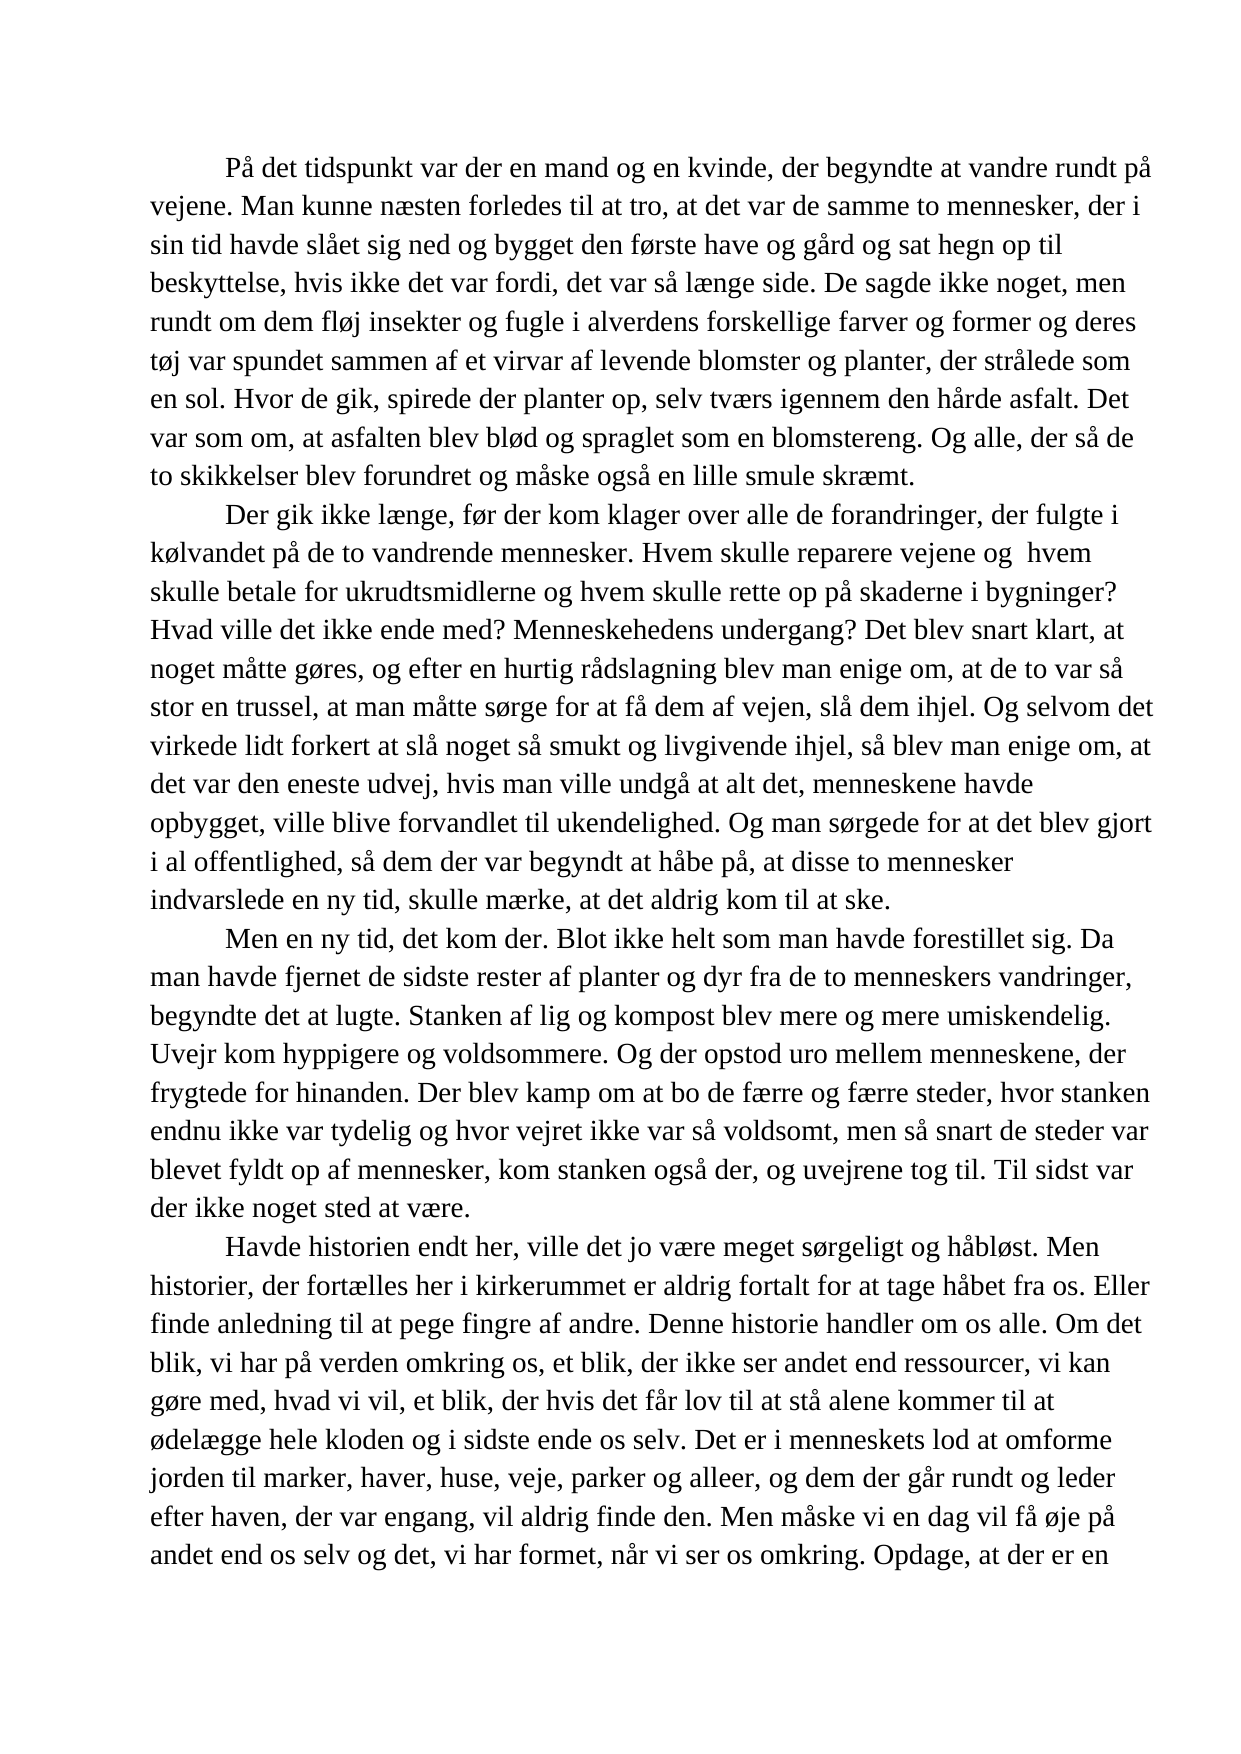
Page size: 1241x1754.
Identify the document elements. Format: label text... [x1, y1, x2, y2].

text Men en ny tid, det kom der. Blot ikke helt som man havde forestillet sig. Da man havde fjernet de sidste rester af planter og dyr fra de to menneskers vandringer, begyndte det at lugte. Stanken af lig og kompost blev mere og mere umiskendelig. Uvejr kom hyppigere og voldsommere. Og der opstod uro mellem menneskene, der frygtede for hinanden. Der blev kamp om at bo de færre og færre steder, hvor stanken endnu ikke var tydelig og hvor vejret ikke var så voldsomt, men så snart de steder var blevet fyldt op af mennesker, kom stanken også der, og uvejrene tog til. Til sidst var der ikke noget sted at være. [150, 921, 1154, 1224]
text Der gik ikke længe, før der kom klager over alle de forandringer, der fulgte i kølvandet på de to vandrende mennesker. Hvem skulle reparere vejene og hvem skulle betale for ukrudtsmidlerne og hvem skulle rette op på skaderne i bygninger? Hvad ville det ikke ende med? Menneskehedens undergang? Det blev snart klart, at noget måtte gøres, og efter en hurtig rådslagning blev man enige om, at de to var så stor en trussel, at man måtte sørge for at få dem af vejen, slå dem ihjel. Og selvom det virkede lidt forkert at slå noget så smukt og livgivende ihjel, så blev man enige om, at det var den eneste udvej, hvis man ville undgå at alt det, menneskene havde opbygget, ville blive forvandlet til ukendelighed. Og man sørgede for at det blev gjort i al offentlighed, så dem der var begyndt at håbe på, at disse to mennesker indvarslede en ny tid, skulle mærke, at det aldrig kom til at ske. [150, 497, 1154, 916]
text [150, 1229, 1154, 1571]
text På det tidspunkt var der en mand og en kvinde, der begyndte at vandre rundt på vejene. Man kunne næsten forledes til at tro, at det var de samme to mennesker, der i sin tid havde slået sig ned og bygget den første have og gård og sat hegn op til beskyttelse, hvis ikke det var fordi, det var så længe side. De sagde ikke noget, men rundt om dem fløj insekter og fugle i alverdens forskellige farver og former og deres tøj var spundet sammen af et virvar af levende blomster og planter, der strålede som en sol. Hvor de gik, spirede der planter op, selv tværs igennem den hårde asfalt. Det var som om, at asfalten blev blød og spraglet som en blomstereng. Og alle, der så de to skikkelser blev forundret og måske også en lille smule skræmt. [150, 150, 1154, 492]
